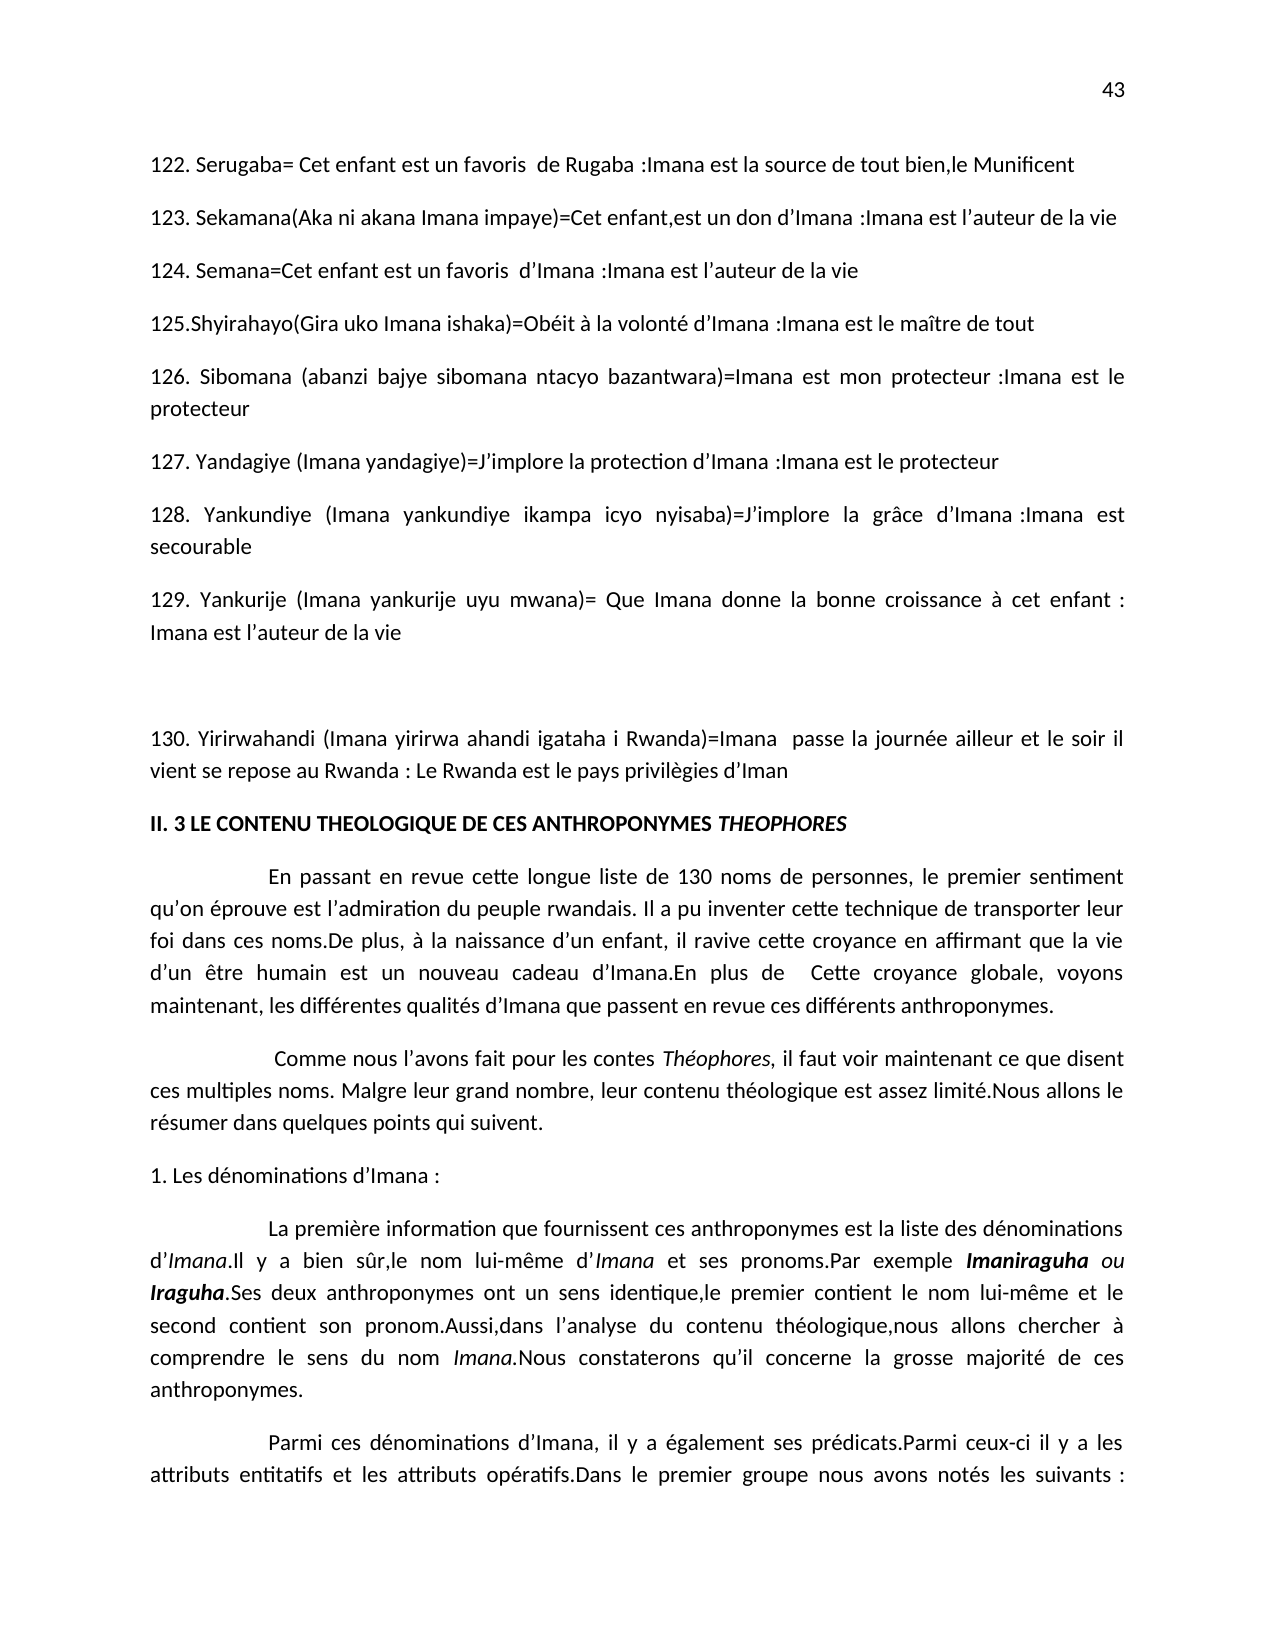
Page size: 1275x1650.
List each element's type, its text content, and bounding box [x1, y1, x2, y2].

text Comme nous l’avons fait pour les contes Théophores, il faut voir maintenant ce que disent ces multiples noms. Malgre leur grand nombre, leur contenu théologique est assez limité.Nous allons le résumer dans quelques points qui suivent. [150, 1044, 1125, 1136]
text 1. Les dénominations d’Imana : [150, 1161, 1125, 1189]
text 127. Yandagiye (Imana yandagiye)=J’implore la protection d’Imana :Imana est le protecteur [150, 447, 1125, 475]
text 129. Yankurije (Imana yankurije uyu mwana)= Que Imana donne la bonne croissance à cet enfant : Imana est l’auteur de la vie [150, 586, 1125, 646]
text 124. Semana=Cet enfant est un favoris d’Imana :Imana est l’auteur de la vie [150, 256, 1125, 284]
text La première information que fournissent ces anthroponymes est la liste des dénominations d’Imana.Il y a bien sûr,le nom lui-même d’Imana et ses pronoms.Par exemple Imaniraguha ou Iraguha.Ses deux anthroponymes ont un sens identique,le premier contient le nom lui-même et le second contient son pronom.Aussi,dans l’analyse du contenu théologique,nous allons chercher à comprendre le sens du nom Imana.Nous constaterons qu’il concerne la grosse majorité de ces anthroponymes. [150, 1214, 1125, 1403]
text 128. Yankundiye (Imana yankundiye ikampa icyo nyisaba)=J’implore la grâce d’Imana :Imana est secourable [150, 500, 1125, 561]
text II. 3 LE CONTENU THEOLOGIQUE DE CES ANTHROPONYMES THEOPHORES [150, 809, 1125, 837]
text 125.Shyirahayo(Gira uko Imana ishaka)=Obéit à la volonté d’Imana :Imana est le maître de tout [150, 309, 1125, 337]
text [150, 1428, 1125, 1488]
text 130. Yirirwahandi (Imana yirirwa ahandi igataha i Rwanda)=Imana passe la journée ailleur et le soir il vient se repose au Rwanda : Le Rwanda est le pays privilègies d’Iman [150, 724, 1125, 784]
text 122. Serugaba= Cet enfant est un favoris de Rugaba :Imana est la source de tout bien,le Munificent [150, 150, 1125, 178]
text 126. Sibomana (abanzi bajye sibomana ntacyo bazantwara)=Imana est mon protecteur :Imana est le protecteur [150, 362, 1125, 422]
text En passant en revue cette longue liste de 130 noms de personnes, le premier sentiment qu’on éprouve est l’admiration du peuple rwandais. Il a pu inventer cette technique de transporter leur foi dans ces noms.De plus, à la naissance d’un enfant, il ravive cette croyance en affirmant que la vie d’un être humain est un nouveau cadeau d’Imana.En plus de Cette croyance globale, voyons maintenant, les différentes qualités d’Imana que passent en revue ces différents anthroponymes. [150, 862, 1125, 1019]
text 123. Sekamana(Aka ni akana Imana impaye)=Cet enfant,est un don d’Imana :Imana est l’auteur de la vie [150, 203, 1125, 231]
